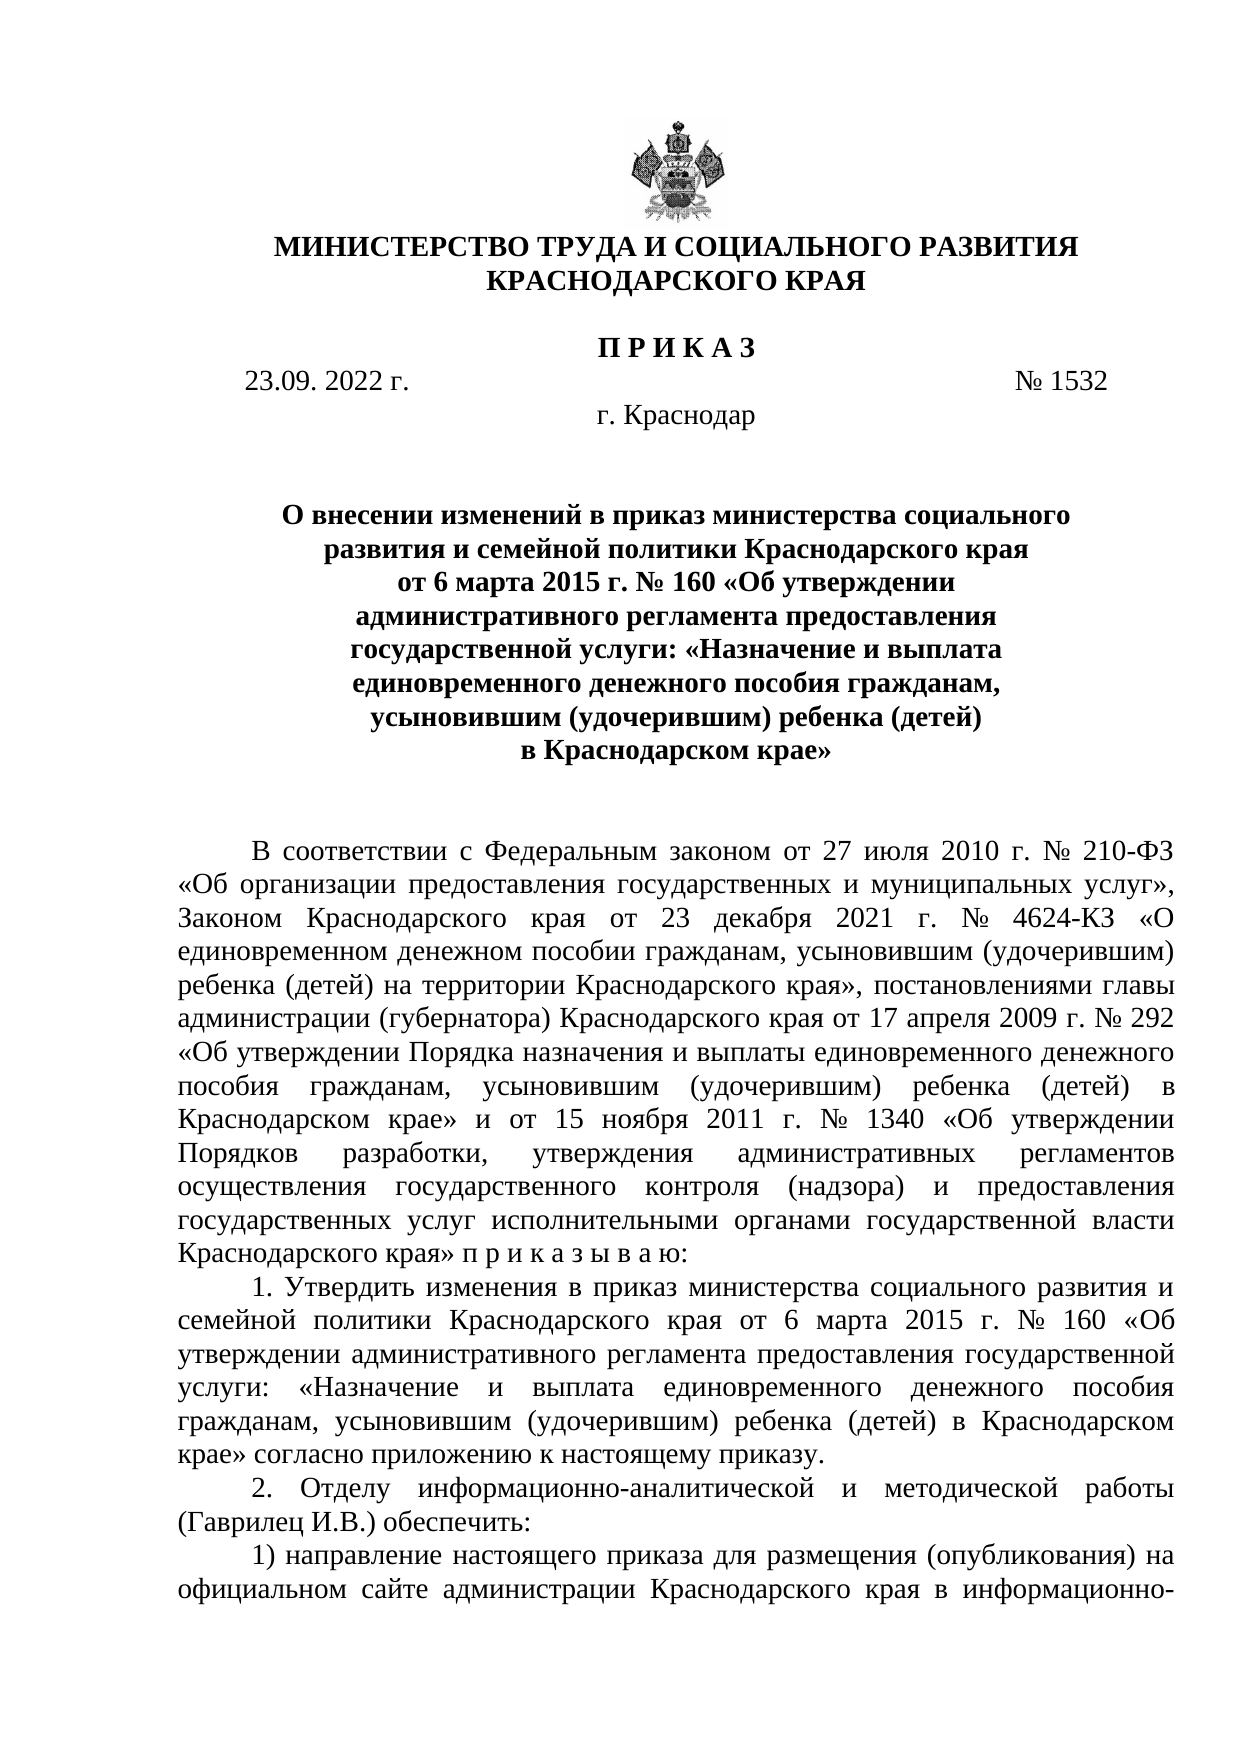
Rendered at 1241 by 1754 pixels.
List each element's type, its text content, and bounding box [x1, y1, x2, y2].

text государственной услуги: «Назначение и выплата [177, 632, 1175, 665]
text административного регламента предоставления [177, 598, 1175, 632]
text в Краснодарском крае» [177, 732, 1175, 766]
text О внесении изменений в приказ министерства социального [177, 497, 1175, 531]
text от 6 марта 2015 г. № 160 «Об утверждении [177, 564, 1175, 598]
picture [623, 118, 730, 229]
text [177, 1537, 1175, 1604]
text единовременного денежного пособия гражданам, [177, 665, 1175, 699]
text МИНИСТЕРСТВО ТРУДА И СОЦИАЛЬНОГО РАЗВИТИЯ [177, 229, 1175, 263]
text В соответствии с Федеральным законом от 27 июля 2010 г. № 210-ФЗ «Об организации предоставления государственных и муниципальных услуг», Законом Краснодарского края от 23 декабря 2021 г. № 4624-КЗ «О единовременном денежном пособии гражданам, усыновившим (удочерившим) ребенка (детей) на территории Краснодарского края», постановлениями главы администрации (губернатора) Краснодарского края от 17 апреля 2009 г. № 292 «Об утверждении Порядка назначения и выплаты единовременного денежного пособия гражданам, усыновившим (удочерившим) ребенка (детей) в Краснодарском крае» и от 15 ноября 2011 г. № 1340 «Об утверждении Порядков разработки, утверждения административных регламентов осуществления государственного контроля (надзора) и предоставления государственных услуг исполнительными органами государственной власти Краснодарского края» п р и к а з ы в а ю: [177, 833, 1175, 1269]
text 1. Утвердить изменения в приказ министерства социального развития и семейной политики Краснодарского края от 6 марта 2015 г. № 160 «Об утверждении административного регламента предоставления государственной услуги: «Назначение и выплата единовременного денежного пособия гражданам, усыновившим (удочерившим) ребенка (детей) в Краснодарском крае» согласно приложению к настоящему приказу. [177, 1269, 1175, 1470]
text 2. Отделу информационно-аналитической и методической работы (Гаврилец И.В.) обеспечить: [177, 1470, 1175, 1537]
text 23.09. 2022 г. № 1532 [177, 363, 1175, 397]
text КРАСНОДАРСКОГО КРАЯ [177, 263, 1175, 296]
text усыновившим (удочерившим) ребенка (детей) [177, 699, 1175, 732]
text развития и семейной политики Краснодарского края [177, 531, 1175, 564]
text П Р И К А З [177, 330, 1175, 363]
text г. Краснодар [177, 397, 1175, 430]
